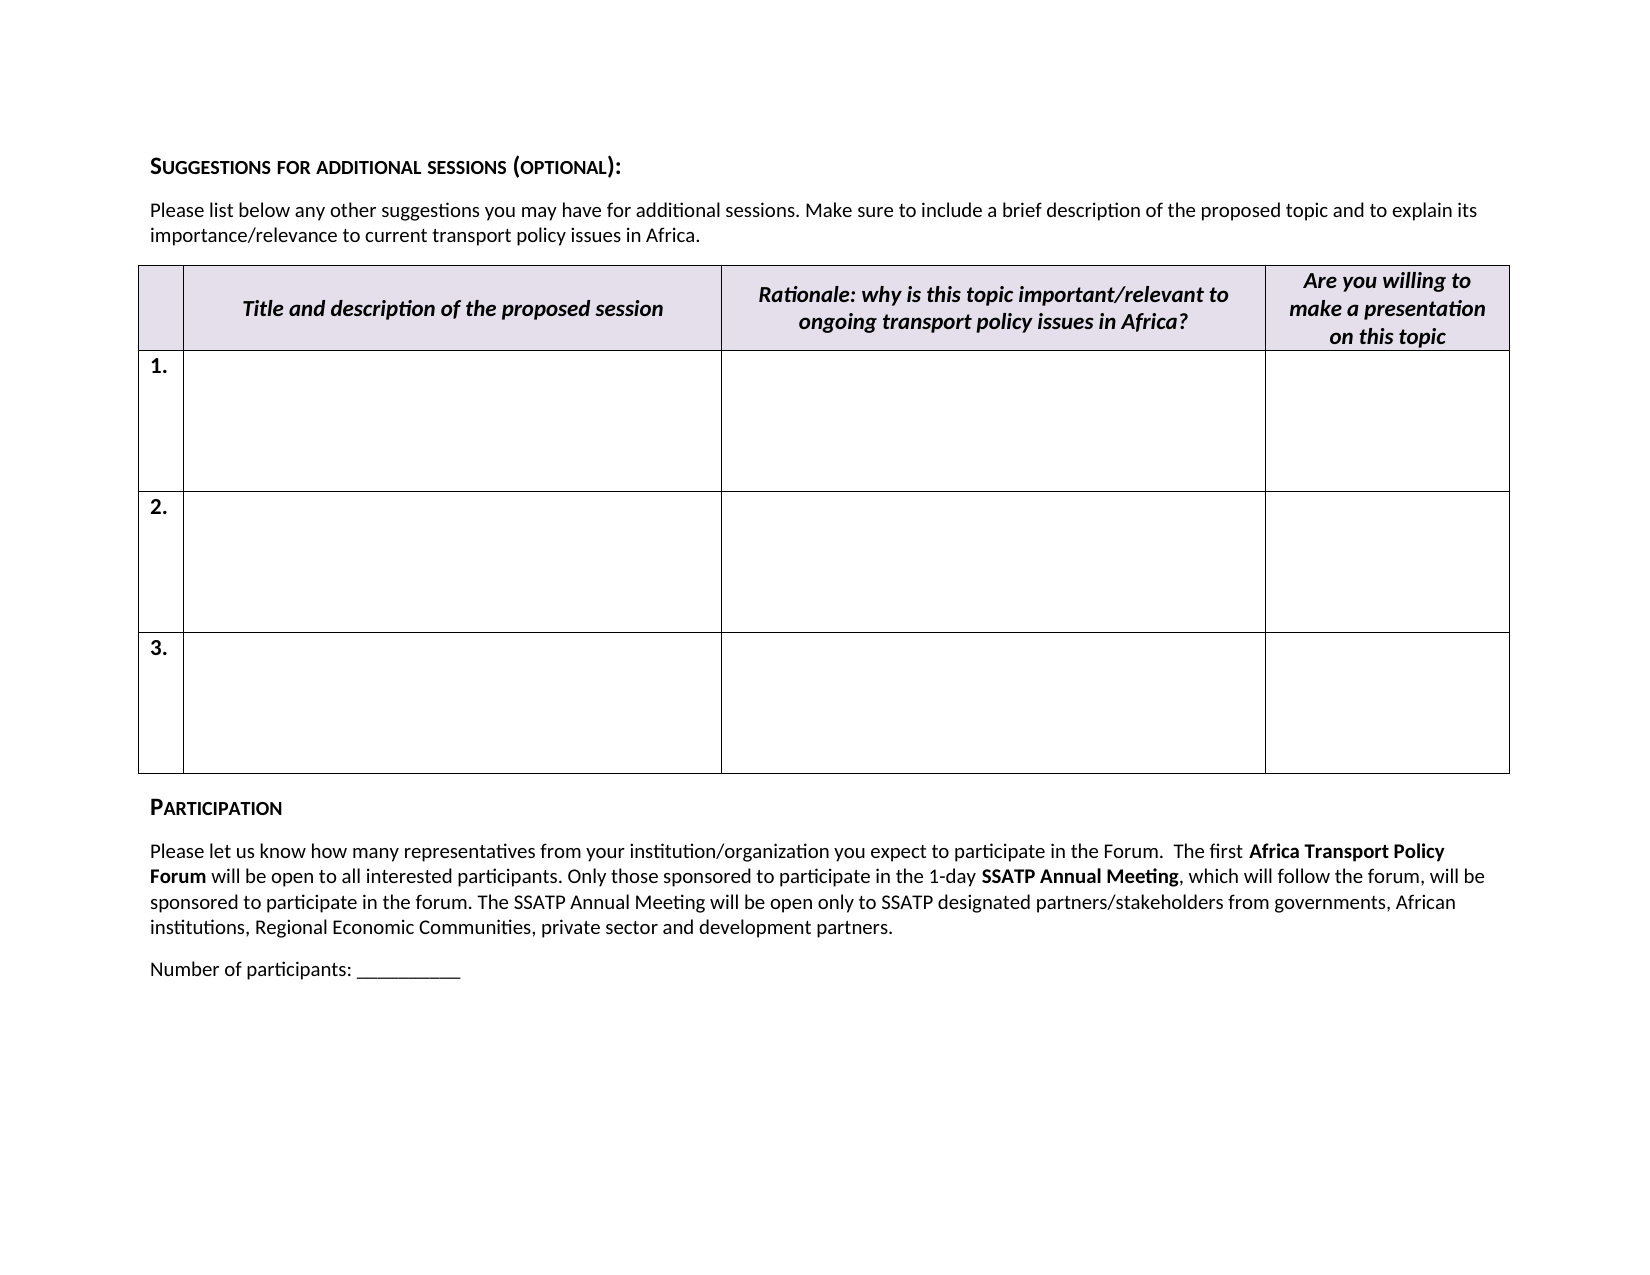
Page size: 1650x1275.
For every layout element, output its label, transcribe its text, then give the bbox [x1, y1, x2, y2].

table_cell [1266, 492, 1509, 632]
table_cell [1266, 633, 1509, 773]
text Please let us know how many representatives from your institution/organization you expect to participate in the Forum. The first Africa Transport Policy Forum will be open to all interested participants. Only those sponsored to participate in the 1-day SSATP Annual Meeting, which will follow the forum, will be sponsored to participate in the forum. The SSATP Annual Meeting will be open only to SSATP designated partners/stakeholders from governments, African institutions, Regional Economic Communities, private sector and development partners. [150, 838, 1500, 940]
table_header Rationale: why is this topic important/relevant to ongoing transport policy issues in Africa? [722, 266, 1265, 350]
text Suggestions for additional sessions (optional): [150, 150, 1500, 181]
text Participation [150, 791, 1500, 821]
table_header Are you willing to make a presentation on this topic [1266, 266, 1509, 350]
table_cell [722, 633, 1265, 773]
table_cell [1266, 351, 1509, 491]
table_header Title and description of the proposed session [184, 266, 721, 350]
table_cell [722, 492, 1265, 632]
table_cell [184, 633, 721, 773]
table_cell 3. [139, 633, 183, 773]
table_cell [722, 351, 1265, 491]
table_header [139, 266, 183, 350]
table_cell [184, 351, 721, 491]
table_cell [184, 492, 721, 632]
table_cell 1. [139, 351, 183, 491]
table_cell 2. [139, 492, 183, 632]
text Please list below any other suggestions you may have for additional sessions. Make sure to include a brief description of the proposed topic and to explain its importance/relevance to current transport policy issues in Africa. [150, 197, 1500, 248]
text Number of participants: __________ [150, 956, 1500, 982]
